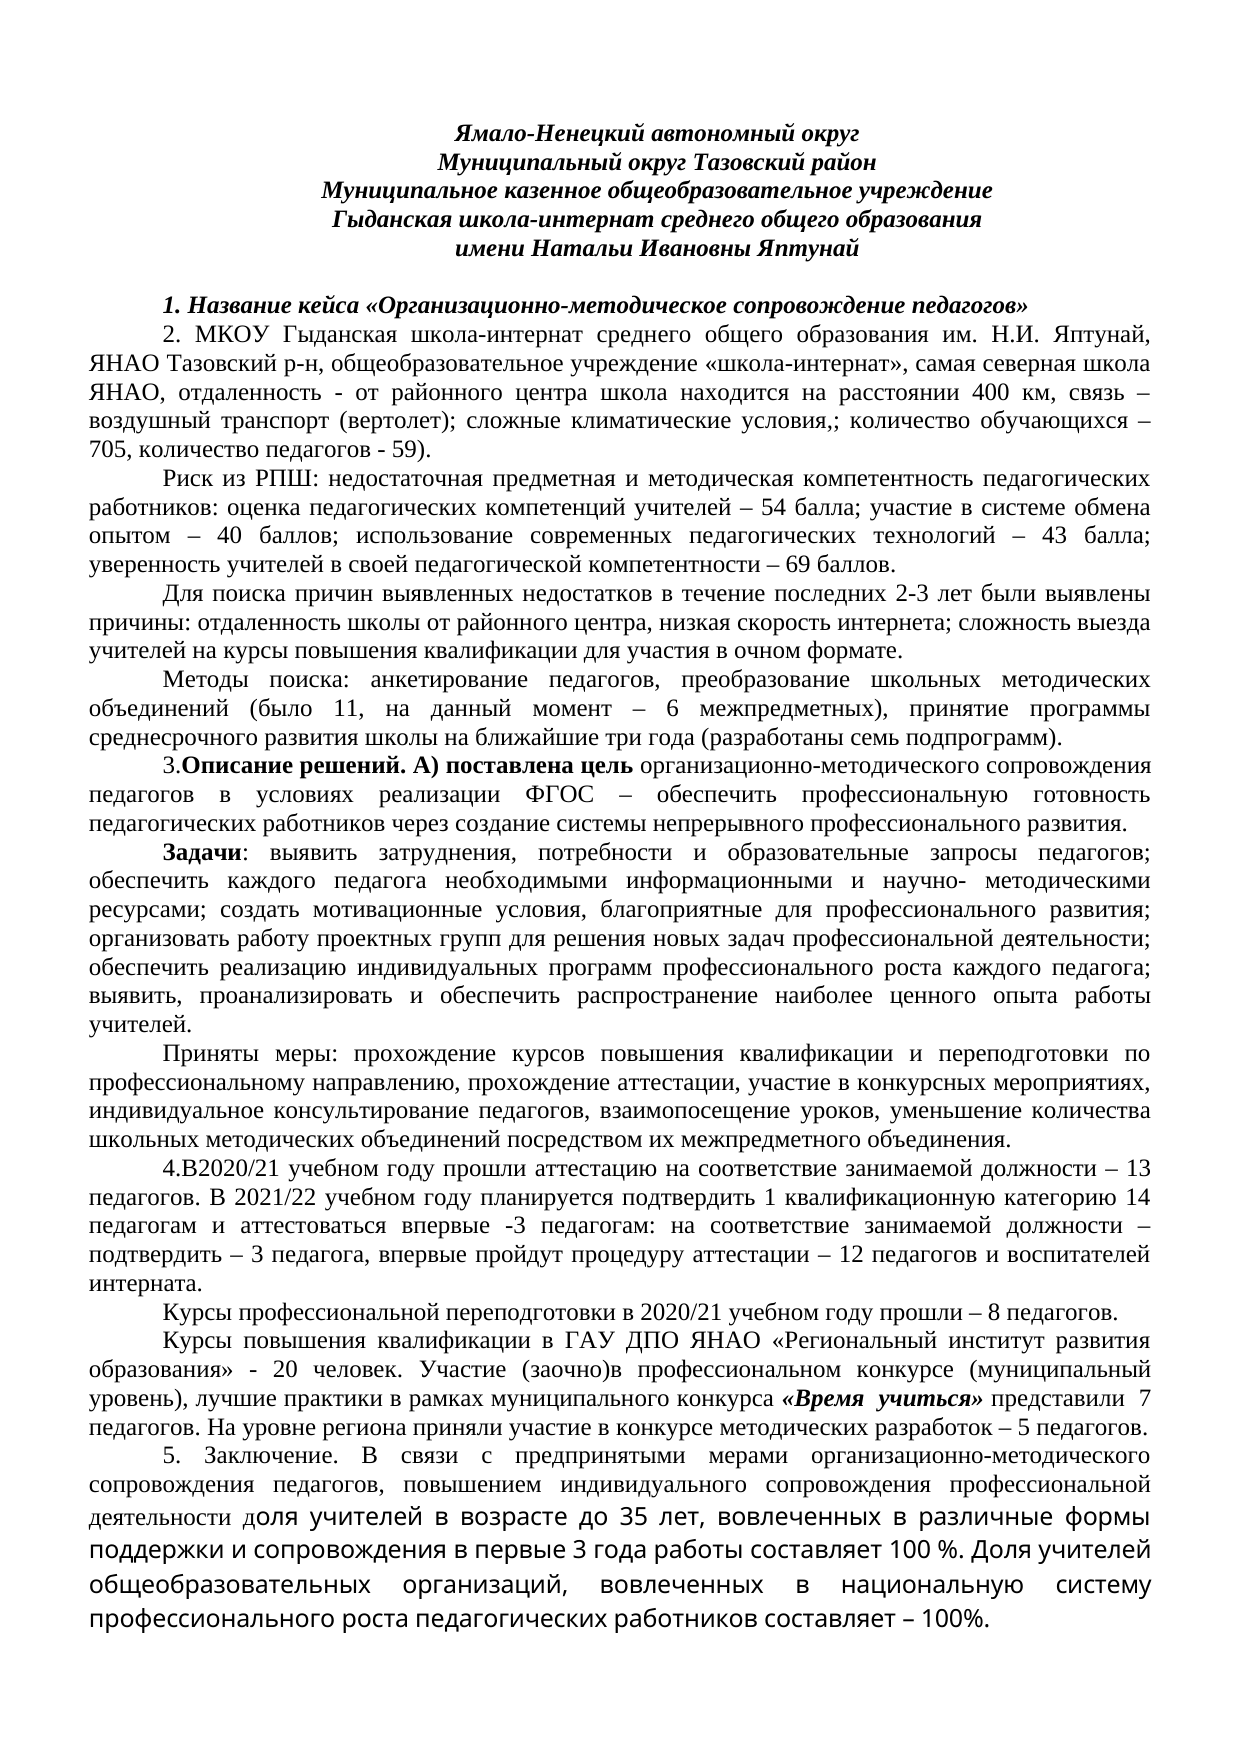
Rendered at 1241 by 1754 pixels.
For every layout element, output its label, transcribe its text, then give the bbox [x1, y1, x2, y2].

text 3.Описание решений. А) поставлена цель организационно-методического сопровождения педагогов в условиях реализации ФГОС – обеспечить профессиональную готовность педагогических работников через создание системы непрерывного профессионального развития. [89, 751, 1152, 837]
text Курсы повышения квалификации в ГАУ ДПО ЯНАО «Региональный институт развития образования» - 20 человек. Участие (заочно)в профессиональном конкурсе (муниципальный уровень), лучшие практики в рамках муниципального конкурса «Время учиться» представили 7 педагогов. На уровне региона приняли участие в конкурсе методических разработок – 5 педагогов. [89, 1326, 1152, 1441]
list Муниципальное казенное общеобразовательное учреждение [162, 176, 1152, 204]
text Задачи: выявить затруднения, потребности и образовательные запросы педагогов; обеспечить каждого педагога необходимыми информационными и научно- методическими ресурсами; создать мотивационные условия, благоприятные для профессионального развития; организовать работу проектных групп для решения новых задач профессиональной деятельности; обеспечить реализацию индивидуальных программ профессионального роста каждого педагога; выявить, проанализировать и обеспечить распространение наиболее ценного опыта работы учителей. [89, 837, 1152, 1038]
text Приняты меры: прохождение курсов повышения квалификации и переподготовки по профессиональному направлению, прохождение аттестации, участие в конкурсных мероприятиях, индивидуальное консультирование педагогов, взаимопосещение уроков, уменьшение количества школьных методических объединений посредством их межпредметного объединения. [89, 1038, 1152, 1153]
text Курсы профессиональной переподготовки в 2020/21 учебном году прошли – 8 педагогов. [89, 1297, 1152, 1326]
list Муниципальный округ Тазовский район [162, 147, 1152, 176]
text Риск из РПШ: недостаточная предметная и методическая компетентность педагогических работников: оценка педагогических компетенций учителей – 54 балла; участие в системе обмена опытом – 40 баллов; использование современных педагогических технологий – 43 балла; уверенность учителей в своей педагогической компетентности – 69 баллов. [89, 463, 1152, 578]
list 1. Название кейса «Организационно-методическое сопровождение педагогов» [162, 291, 1152, 319]
text Методы поиска: анкетирование педагогов, преобразование школьных методических объединений (было 11, на данный момент – 6 межпредметных), принятие программы среднесрочного развития школы на ближайшие три года (разработаны семь подпрограмм). [89, 664, 1152, 751]
text 5. Заключение. В связи с предпринятыми мерами организационно-методического сопровождения педагогов, повышением индивидуального сопровождения профессиональной деятельности доля учителей в возрасте до 35 лет, вовлеченных в различные формы поддержки и сопровождения в первые 3 года работы составляет 100 %. Доля учителей общеобразовательных организаций, вовлеченных в национальную систему профессионального роста педагогических работников составляет – 100%. [89, 1441, 1152, 1634]
text 2. МКОУ Гыданская школа-интернат среднего общего образования им. Н.И. Яптунай, ЯНАО Тазовский р-н, общеобразовательное учреждение «школа-интернат», самая северная школа ЯНАО, отдаленность - от районного центра школа находится на расстоянии 400 км, связь – воздушный транспорт (вертолет); сложные климатические условия,; количество обучающихся – 705, количество педагогов - 59). [89, 319, 1152, 463]
list Гыданская школа-интернат среднего общего образования [162, 204, 1152, 233]
list Ямало-Ненецкий автономный округ [162, 118, 1152, 147]
list имени Натальи Ивановны Яптунай [162, 233, 1152, 262]
text 4.В2020/21 учебном году прошли аттестацию на соответствие занимаемой должности – 13 педагогов. В 2021/22 учебном году планируется подтвердить 1 квалификационную категорию 14 педагогам и аттестоваться впервые -3 педагогам: на соответствие занимаемой должности – подтвердить – 3 педагога, впервые пройдут процедуру аттестации – 12 педагогов и воспитателей интерната. [89, 1153, 1152, 1297]
text Для поиска причин выявленных недостатков в течение последних 2-3 лет были выявлены причины: отдаленность школы от районного центра, низкая скорость интернета; сложность выезда учителей на курсы повышения квалификации для участия в очном формате. [89, 578, 1152, 664]
